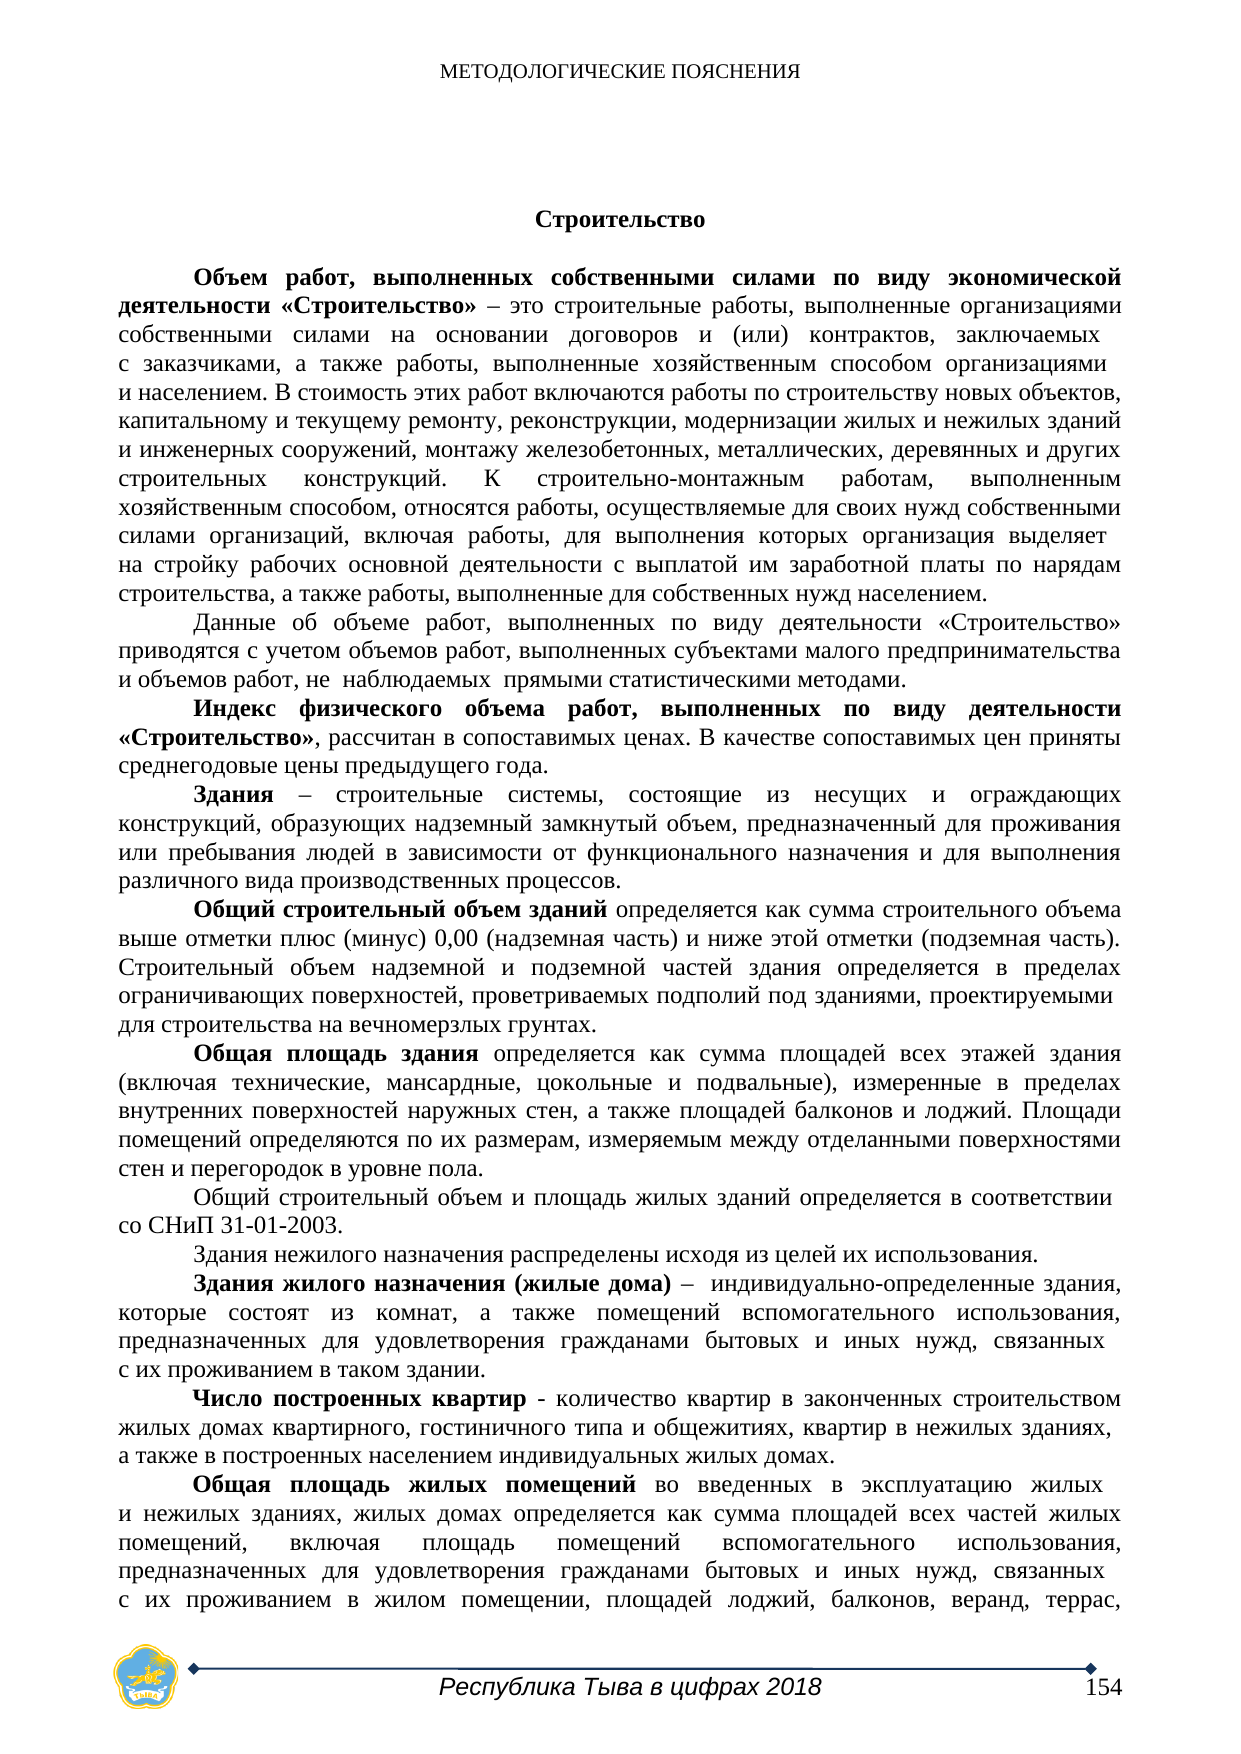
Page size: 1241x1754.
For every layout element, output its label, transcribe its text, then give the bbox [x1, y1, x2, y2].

text Здания – строительные системы, состоящие из несущих и ограждающих конструкций, образующих надземный замкнутый объем, предназначенный для проживания или пребывания людей в зависимости от функционального назначения и для выполнения различного вида производственных процессов. [118, 779, 1122, 894]
text Индекс физического объема работ, выполненных по виду деятельности «Строительство», рассчитан в сопоставимых ценах. В качестве сопоставимых цен приняты среднегодовые цены предыдущего года. [118, 693, 1122, 779]
text Здания жилого назначения (жилые дома) – индивидуально-определенные здания, которые состоят из комнат, а также помещений вспомогательного использования, предназначенных для удовлетворения гражданами бытовых и иных нужд, связанных с их проживанием в таком здании. [118, 1268, 1122, 1383]
text Общий строительный объем зданий определяется как сумма строительного объема выше отметки плюс (минус) 0,00 (надземная часть) и ниже этой отметки (подземная часть). Строительный объем надземной и подземной частей здания определяется в пределах ограничивающих поверхностей, проветриваемых подполий под зданиями, проектируемыми для строительства на вечномерзлых грунтах. [118, 894, 1122, 1038]
picture [113, 1644, 179, 1709]
text Общая площадь здания определяется как сумма площадей всех этажей здания (включая технические, мансардные, цокольные и подвальные), измеренные в пределах внутренних поверхностей наружных стен, а также площадей балконов и лоджий. Площади помещений определяются по их размерам, измеряемым между отделанными поверхностями стен и перегородок в уровне пола. [118, 1038, 1122, 1182]
text Объем работ, выполненных собственными силами по виду экономической деятельности «Строительство» – это строительные работы, выполненные организациями собственными силами на основании договоров и (или) контрактов, заключаемых с заказчиками, а также работы, выполненные хозяйственным способом организациями и населением. В стоимость этих работ включаются работы по строительству новых объектов, капитальному и текущему ремонту, реконструкции, модернизации жилых и нежилых зданий и инженерных сооружений, монтажу железобетонных, металлических, деревянных и других строительных конструкций. К строительно-монтажным работам, выполненным хозяйственным способом, относятся работы, осуществляемые для своих нужд собственными силами организаций, включая работы, для выполнения которых организация выделяет на стройку рабочих основной деятельности с выплатой им заработной платы по нарядам строительства, а также работы, выполненные для собственных нужд населением. [118, 262, 1122, 607]
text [118, 1469, 1122, 1613]
text Данные об объеме работ, выполненных по виду деятельности «Строительство» приводятся с учетом объемов работ, выполненных субъектами малого предпринимательства и объемов работ, не наблюдаемых прямыми статистическими методами. [118, 607, 1122, 693]
text Общий строительный объем и площадь жилых зданий определяется в соответствии со СНиП 31-01-2003. [118, 1182, 1122, 1239]
text Число построенных квартир - количество квартир в законченных строительством жилых домах квартирного, гостиничного типа и общежитиях, квартир в нежилых зданиях, а также в построенных населением индивидуальных жилых домах. [118, 1383, 1122, 1469]
text Строительство [118, 204, 1122, 233]
text Здания нежилого назначения распределены исходя из целей их использования. [118, 1239, 1122, 1268]
